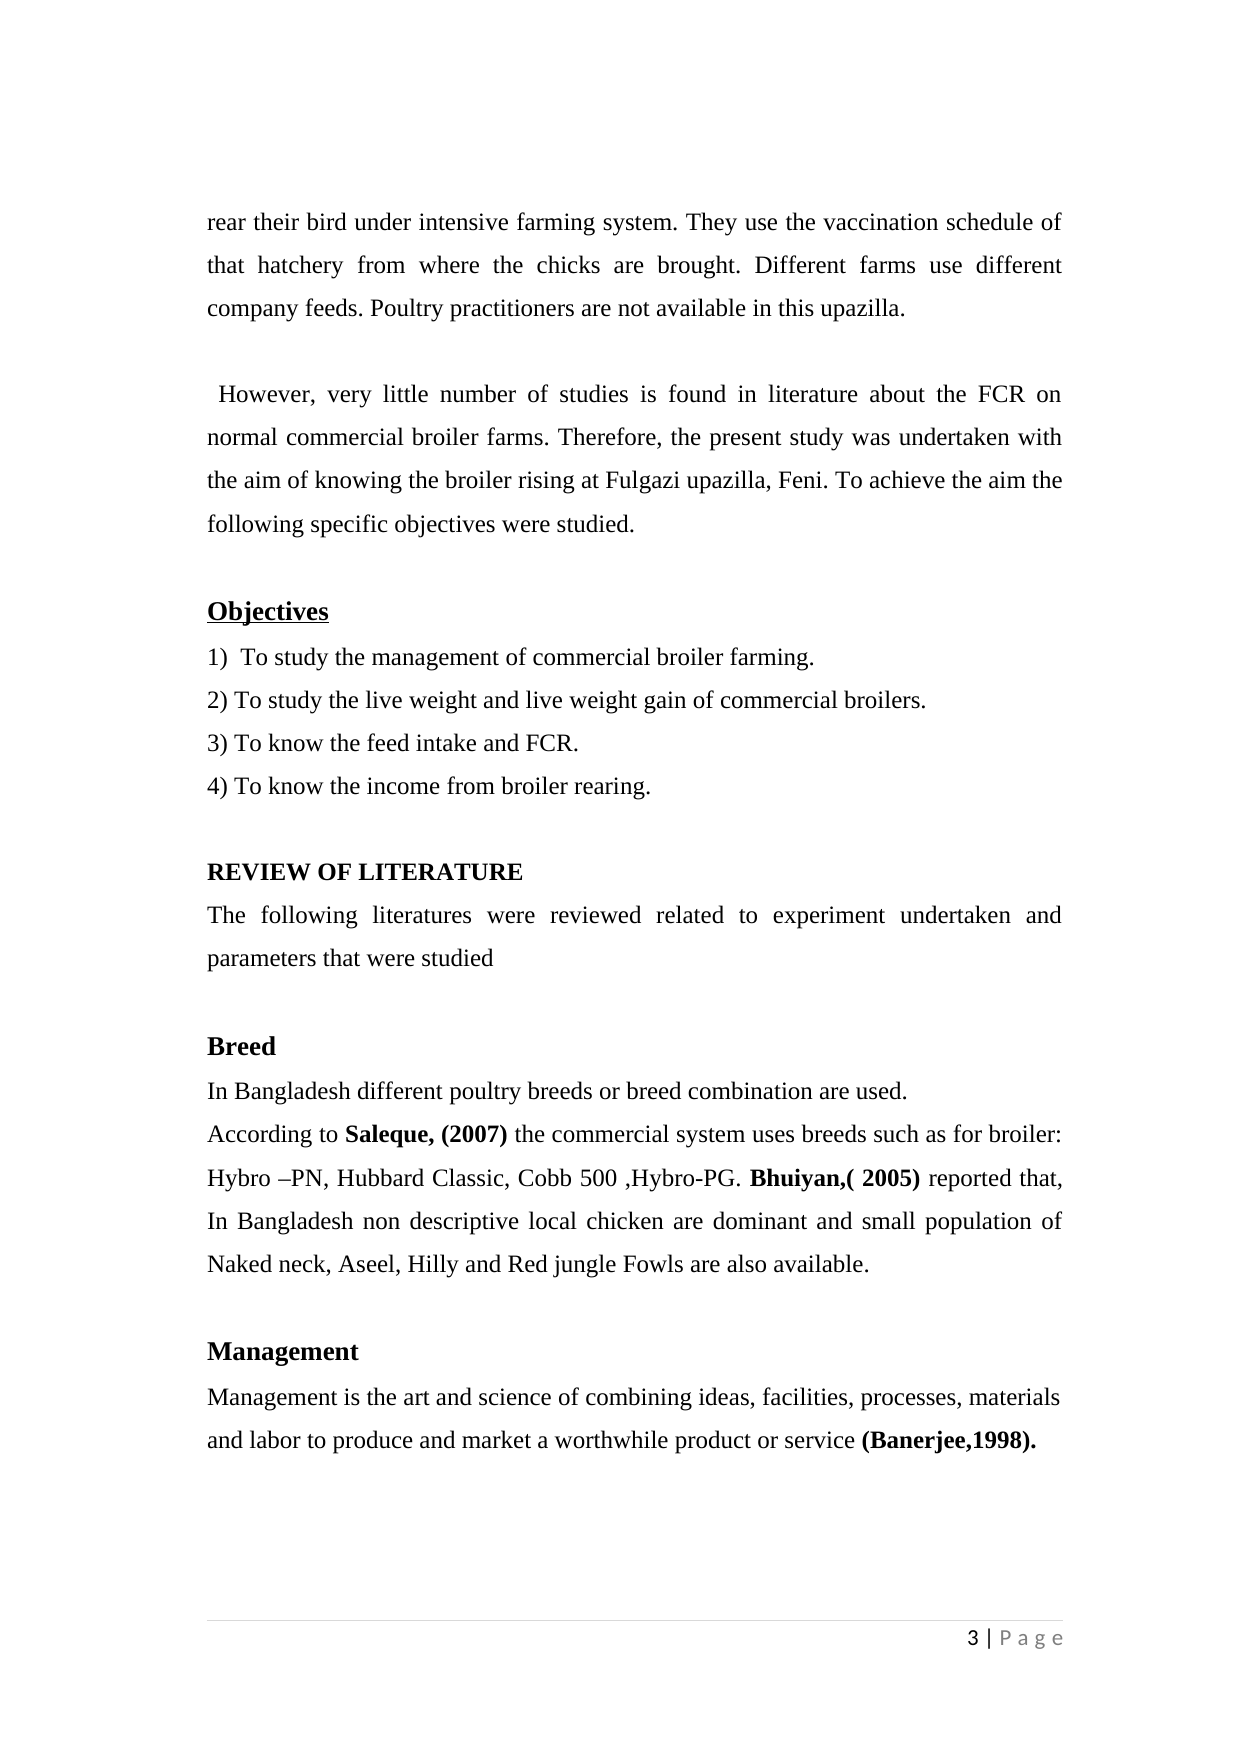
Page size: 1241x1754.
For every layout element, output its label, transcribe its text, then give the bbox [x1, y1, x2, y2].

text REVIEW OF LITERATURE [207, 857, 1063, 886]
text 2) To study the live weight and live weight gain of commercial broilers. [207, 685, 1063, 713]
text 3) To know the feed intake and FCR. [207, 728, 1063, 757]
text In Bangladesh different poultry breeds or breed combination are used. [207, 1076, 1063, 1105]
text The following literatures were reviewed related to experiment undertaken and parameters that were studied [207, 900, 1063, 972]
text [207, 207, 1063, 322]
text 1) To study the management of commercial broiler farming. [207, 642, 1063, 670]
text Management [207, 1335, 1063, 1366]
text Objectives [207, 595, 1063, 626]
text According to Saleque, (2007) the commercial system uses breeds such as for broiler: Hybro –PN, Hubbard Classic, Cobb 500 ,Hybro-PG. Bhuiyan,( 2005) reported that, In Bangladesh non descriptive local chicken are dominant and small population of Naked neck, Aseel, Hilly and Red jungle Fowls are also available. [207, 1119, 1063, 1278]
text 4) To know the income from broiler rearing. [207, 771, 1063, 800]
text Management is the art and science of combining ideas, facilities, processes, materials and labor to produce and market a worthwhile product or service (Banerjee,1998). [207, 1382, 1063, 1454]
text However, very little number of studies is found in literature about the FCR on normal commercial broiler farms. Therefore, the present study was undertaken with the aim of knowing the broiler rising at Fulgazi upazilla, Feni. To achieve the aim the following specific objectives were studied. [207, 379, 1063, 537]
text Breed [207, 1030, 1063, 1061]
